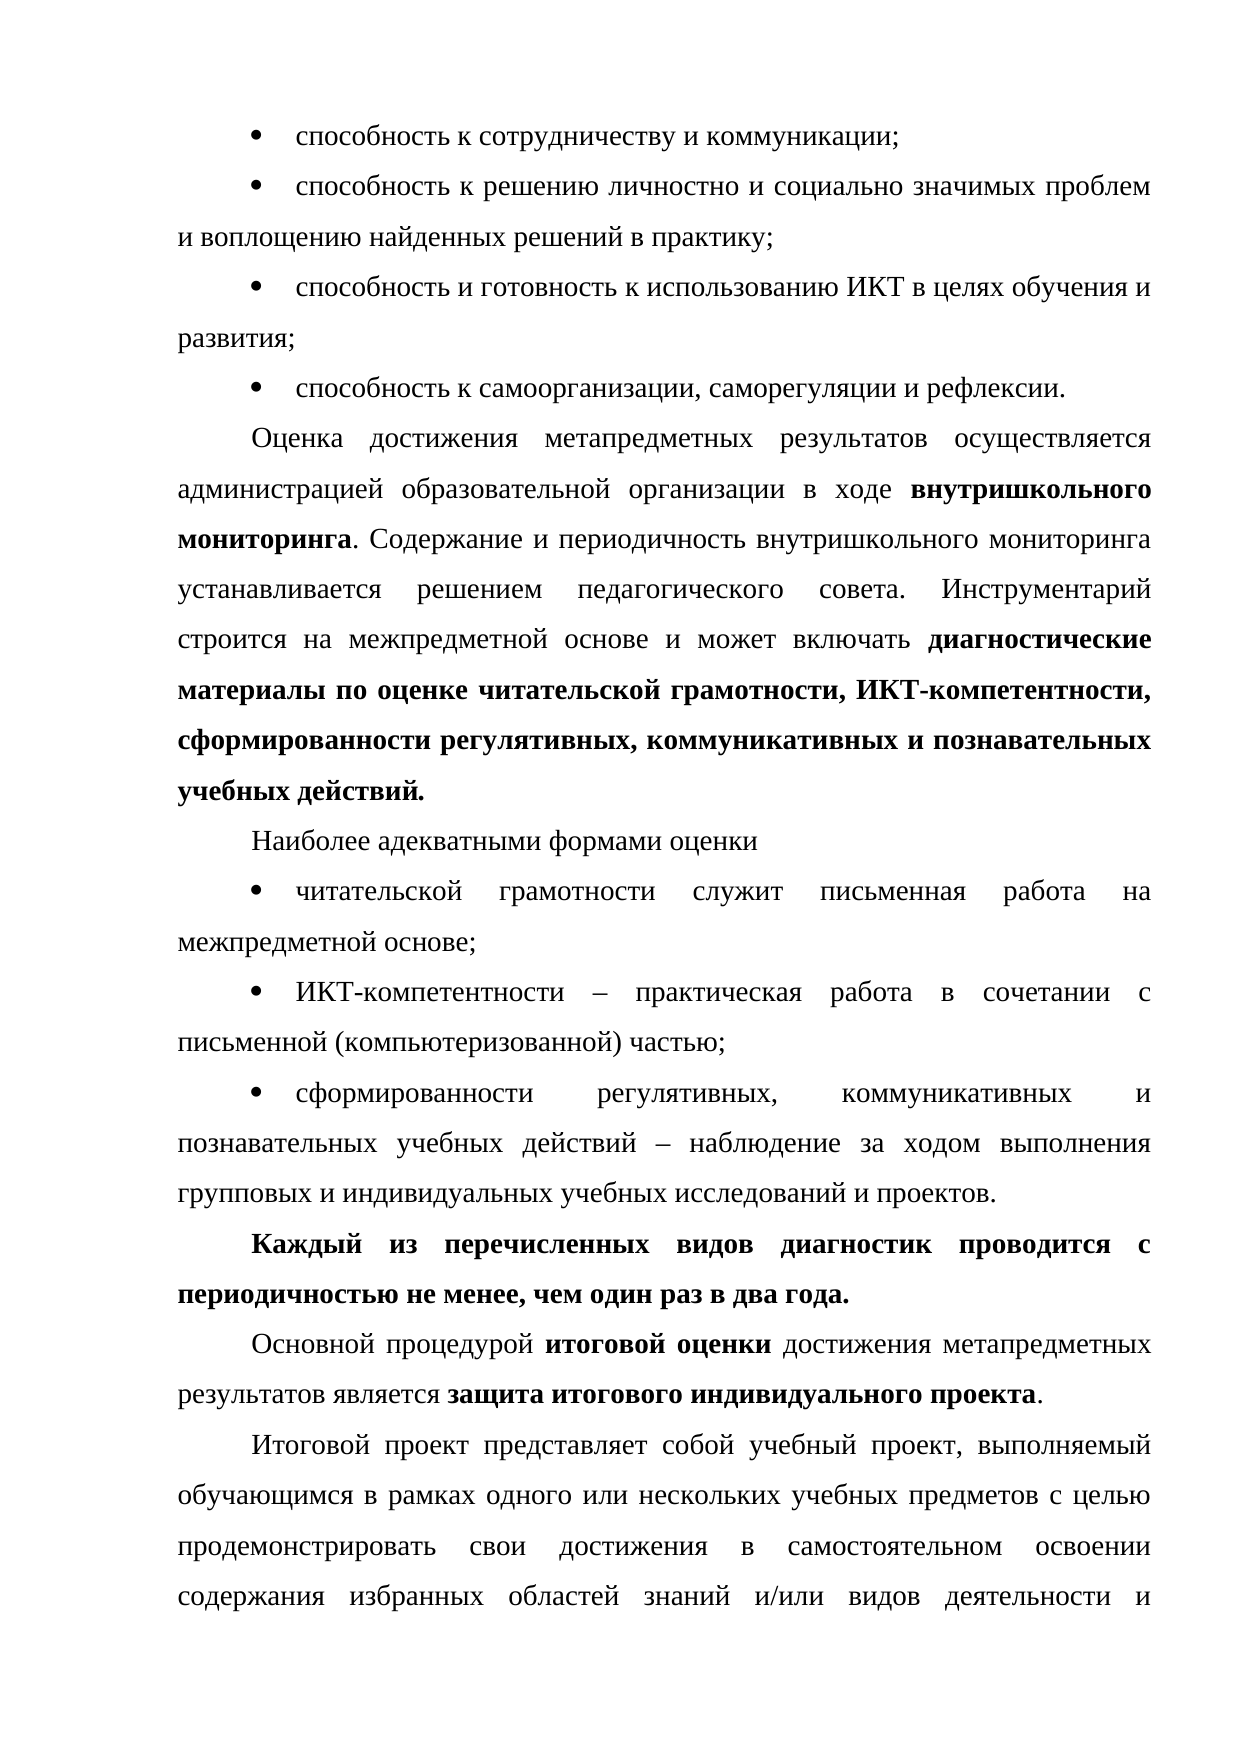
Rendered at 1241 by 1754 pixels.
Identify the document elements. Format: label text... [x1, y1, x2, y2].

list способность к самоорганизации, саморегуляции и рефлексии. [177, 370, 1152, 404]
text Оценка достижения метапредметных результатов осуществляется администрацией образовательной организации в ходе внутришкольного мониторинга. Содержание и периодичность внутришкольного мониторинга устанавливается решением педагогического совета. Инструментарий строится на межпредметной основе и может включать диагностические материалы по оценке читательской грамотности, ИКТ-компетентности, сформированности регулятивных, коммуникативных и познавательных учебных действий. [177, 420, 1152, 806]
text Основной процедурой итоговой оценки достижения метапредметных результатов является защита итогового индивидуального проекта. [177, 1326, 1152, 1410]
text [177, 1427, 1152, 1611]
list способность и готовность к использованию ИКТ в целях обучения и развития; [177, 269, 1152, 353]
list читательской грамотности служит письменная работа на межпредметной основе; [177, 873, 1152, 957]
text Наиболее адекватными формами оценки [177, 823, 1152, 856]
text Каждый из перечисленных видов диагностик проводится с периодичностью не менее, чем один раз в два года. [177, 1226, 1152, 1309]
list способность к сотрудничеству и коммуникации; [177, 118, 1152, 152]
list способность к решению личностно и социально значимых проблем и воплощению найденных решений в практику; [177, 168, 1152, 252]
list ИКТ-компетентности – практическая работа в сочетании с письменной (компьютеризованной) частью; [177, 974, 1152, 1058]
list сформированности регулятивных, коммуникативных и познавательных учебных действий – наблюдение за ходом выполнения групповых и индивидуальных учебных исследований и проектов. [177, 1075, 1152, 1209]
